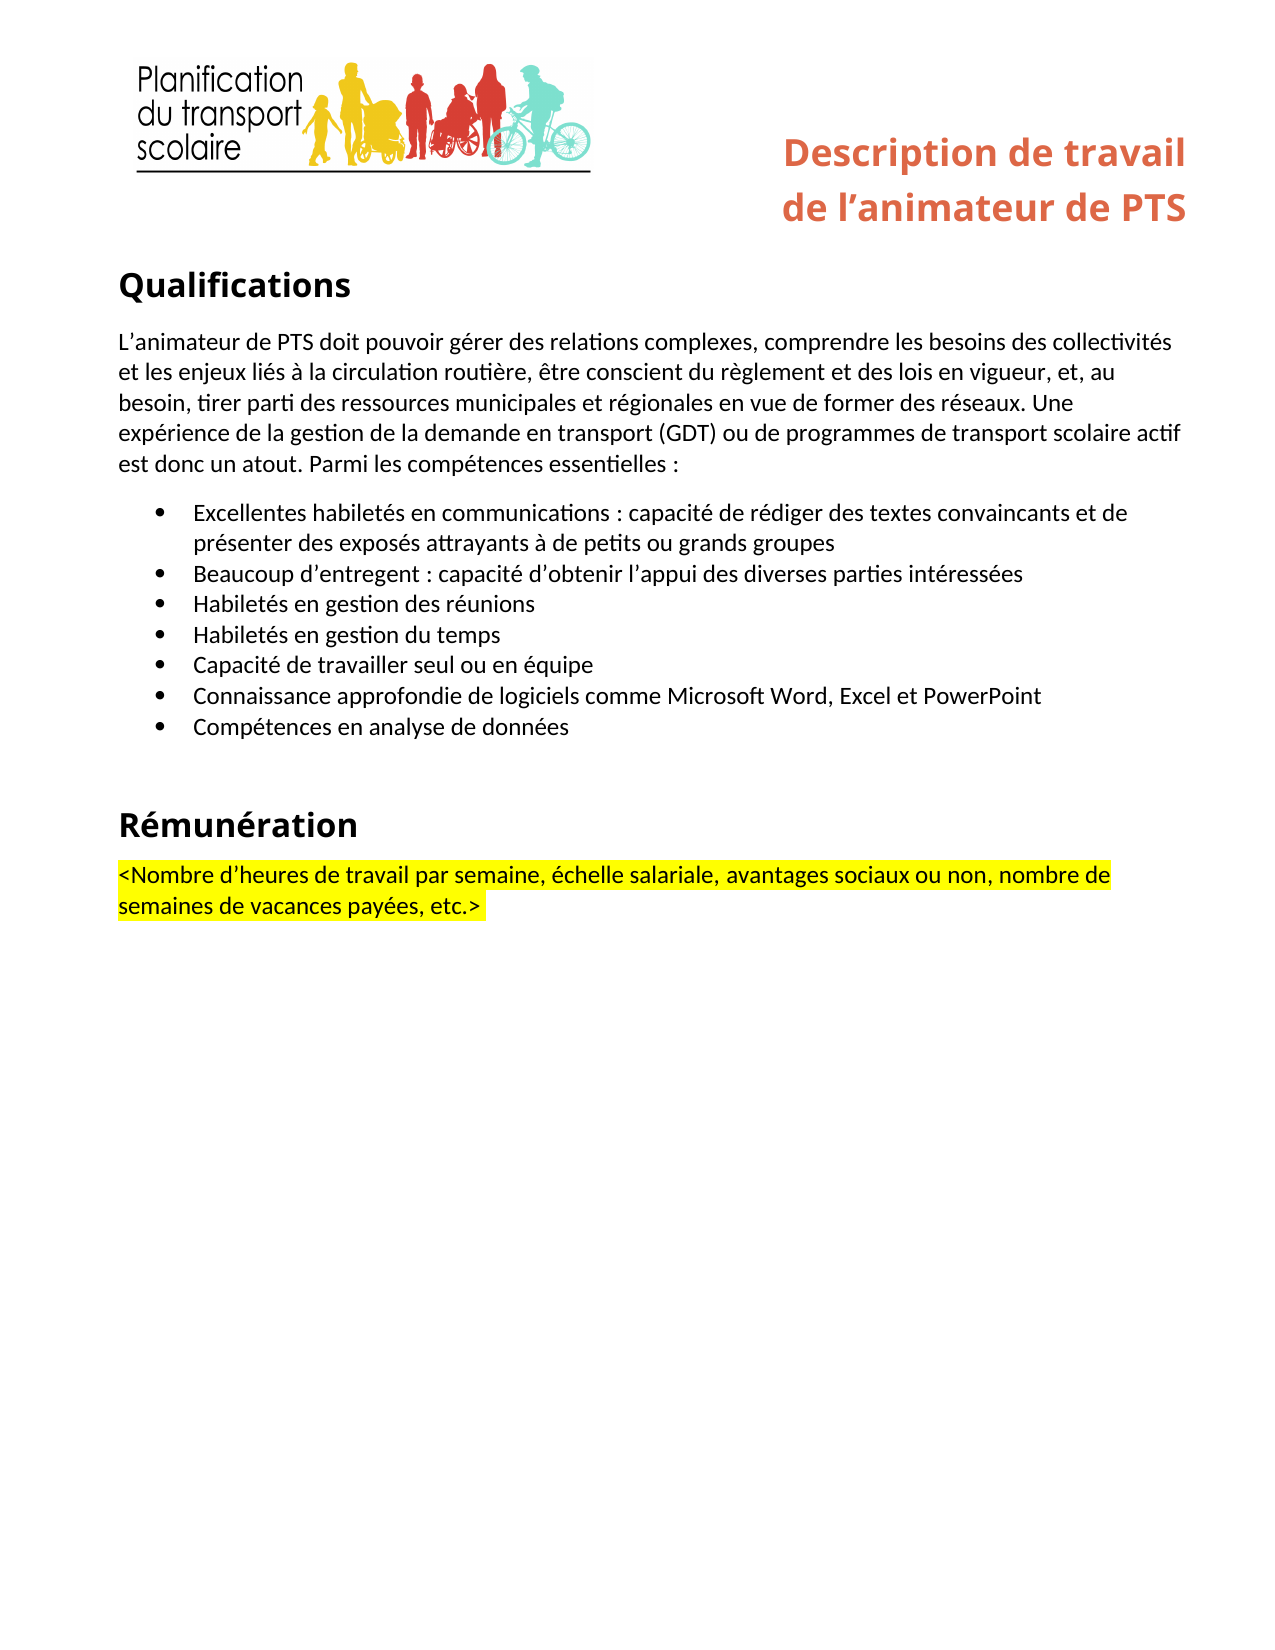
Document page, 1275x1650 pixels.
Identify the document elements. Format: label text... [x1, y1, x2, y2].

list Habiletés en gestion des réunions [156, 588, 1186, 619]
picture [133, 57, 594, 176]
text <Nombre d’heures de travail par semaine, échelle salariale, avantages sociaux ou non, nombre de semaines de vacances payées, etc.> [118, 859, 1186, 921]
list Excellentes habiletés en communications : capacité de rédiger des textes convaincants et de présenter des exposés attrayants à de petits ou grands groupes [156, 497, 1186, 558]
list Capacité de travailler seul ou en équipe [156, 649, 1186, 680]
subtitle Qualifications [118, 261, 1186, 307]
text L’animateur de PTS doit pouvoir gérer des relations complexes, comprendre les besoins des collectivités et les enjeux liés à la circulation routière, être conscient du règlement et des lois en vigueur, et, au besoin, tirer parti des ressources municipales et régionales en vue de former des réseaux. Une expérience de la gestion de la demande en transport (GDT) ou de programmes de transport scolaire actif est donc un atout. Parmi les compétences essentielles : [118, 326, 1186, 478]
list Habiletés en gestion du temps [156, 619, 1186, 649]
list Compétences en analyse de données [156, 711, 1186, 741]
subtitle Rémunération [118, 802, 1186, 847]
list Beaucoup d’entregent : capacité d’obtenir l’appui des diverses parties intéressées [156, 558, 1186, 588]
list Connaissance approfondie de logiciels comme Microsoft Word, Excel et PowerPoint [156, 680, 1186, 711]
